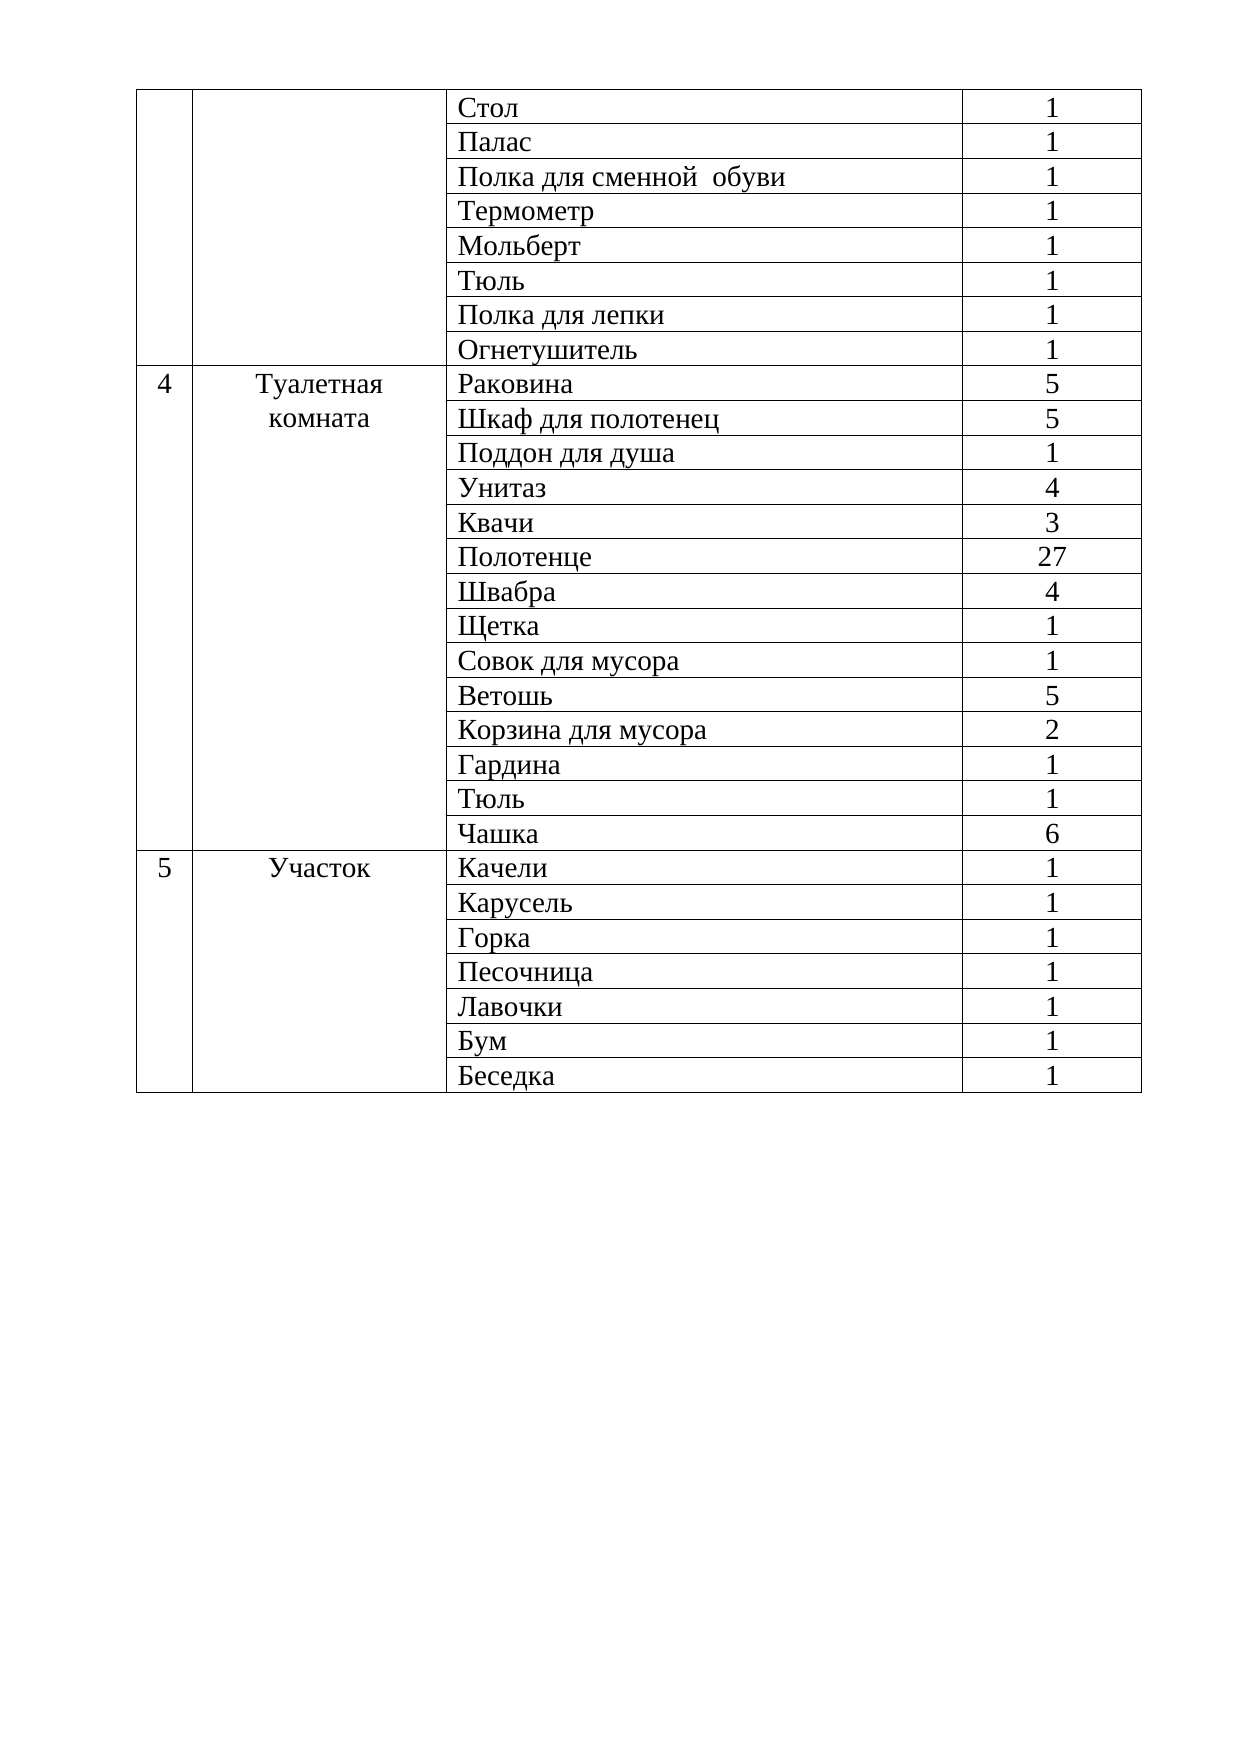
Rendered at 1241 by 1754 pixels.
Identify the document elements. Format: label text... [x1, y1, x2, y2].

table_cell 6 [963, 816, 1141, 849]
table_cell Щетка [447, 609, 962, 642]
table_cell 1 [963, 436, 1141, 469]
table_cell Термометр [447, 194, 962, 227]
table_cell 1 [963, 194, 1141, 227]
table_cell 1 [963, 1024, 1141, 1057]
table_cell 1 [963, 297, 1141, 331]
table_cell Полка для лепки [447, 297, 962, 331]
table_cell Совок для мусора [447, 643, 962, 677]
table_cell 4 [963, 574, 1141, 607]
table_cell Участок [193, 851, 446, 1092]
table_cell 1 [963, 954, 1141, 988]
table_cell Раковина [447, 366, 962, 400]
table_cell 27 [963, 539, 1141, 573]
table_cell Поддон для душа [447, 436, 962, 469]
table_cell 1 [963, 781, 1141, 815]
table_cell Туалетная комната [193, 366, 446, 849]
table_cell 1 [963, 643, 1141, 677]
table_cell 1 [963, 332, 1141, 365]
table_cell 1 [963, 989, 1141, 1022]
table_cell Ветошь [447, 678, 962, 711]
table_cell Горка [447, 920, 962, 953]
table_cell Полотенце [447, 539, 962, 573]
table_cell Бум [447, 1024, 962, 1057]
table_cell 1 [963, 885, 1141, 919]
table_cell Мольберт [447, 228, 962, 262]
table_cell 1 [963, 124, 1141, 158]
table_cell Беседка [447, 1058, 962, 1092]
table_cell Корзина для мусора [447, 712, 962, 746]
table_cell 3 [963, 505, 1141, 538]
table_cell Карусель [447, 885, 962, 919]
table_cell 5 [137, 851, 192, 1092]
table_cell 5 [963, 678, 1141, 711]
table_cell Качели [447, 851, 962, 884]
table_cell Огнетушитель [447, 332, 962, 365]
table_cell Полка для сменной обуви [447, 159, 962, 192]
table_cell 1 [963, 609, 1141, 642]
table_cell Чашка [447, 816, 962, 849]
table_cell Шкаф для полотенец [447, 401, 962, 434]
table_cell 1 [963, 228, 1141, 262]
table_cell Песочница [447, 954, 962, 988]
table_cell 1 [963, 1058, 1141, 1092]
table_cell Унитаз [447, 470, 962, 504]
table_cell 1 [963, 851, 1141, 884]
table_cell Тюль [447, 263, 962, 296]
table_cell 1 [963, 920, 1141, 953]
table_cell 1 [963, 159, 1141, 192]
table_cell Стол [447, 90, 962, 123]
table_cell 4 [963, 470, 1141, 504]
table_cell 4 [137, 366, 192, 849]
table_cell Квачи [447, 505, 962, 538]
table_cell 1 [963, 263, 1141, 296]
table_cell Палас [447, 124, 962, 158]
table_cell 2 [963, 712, 1141, 746]
table_cell 5 [963, 366, 1141, 400]
table_cell Гардина [447, 747, 962, 780]
table_cell 1 [963, 90, 1141, 123]
table_cell 5 [963, 401, 1141, 434]
table_cell 1 [963, 747, 1141, 780]
table_cell Лавочки [447, 989, 962, 1022]
table_cell Швабра [447, 574, 962, 607]
table_cell Тюль [447, 781, 962, 815]
